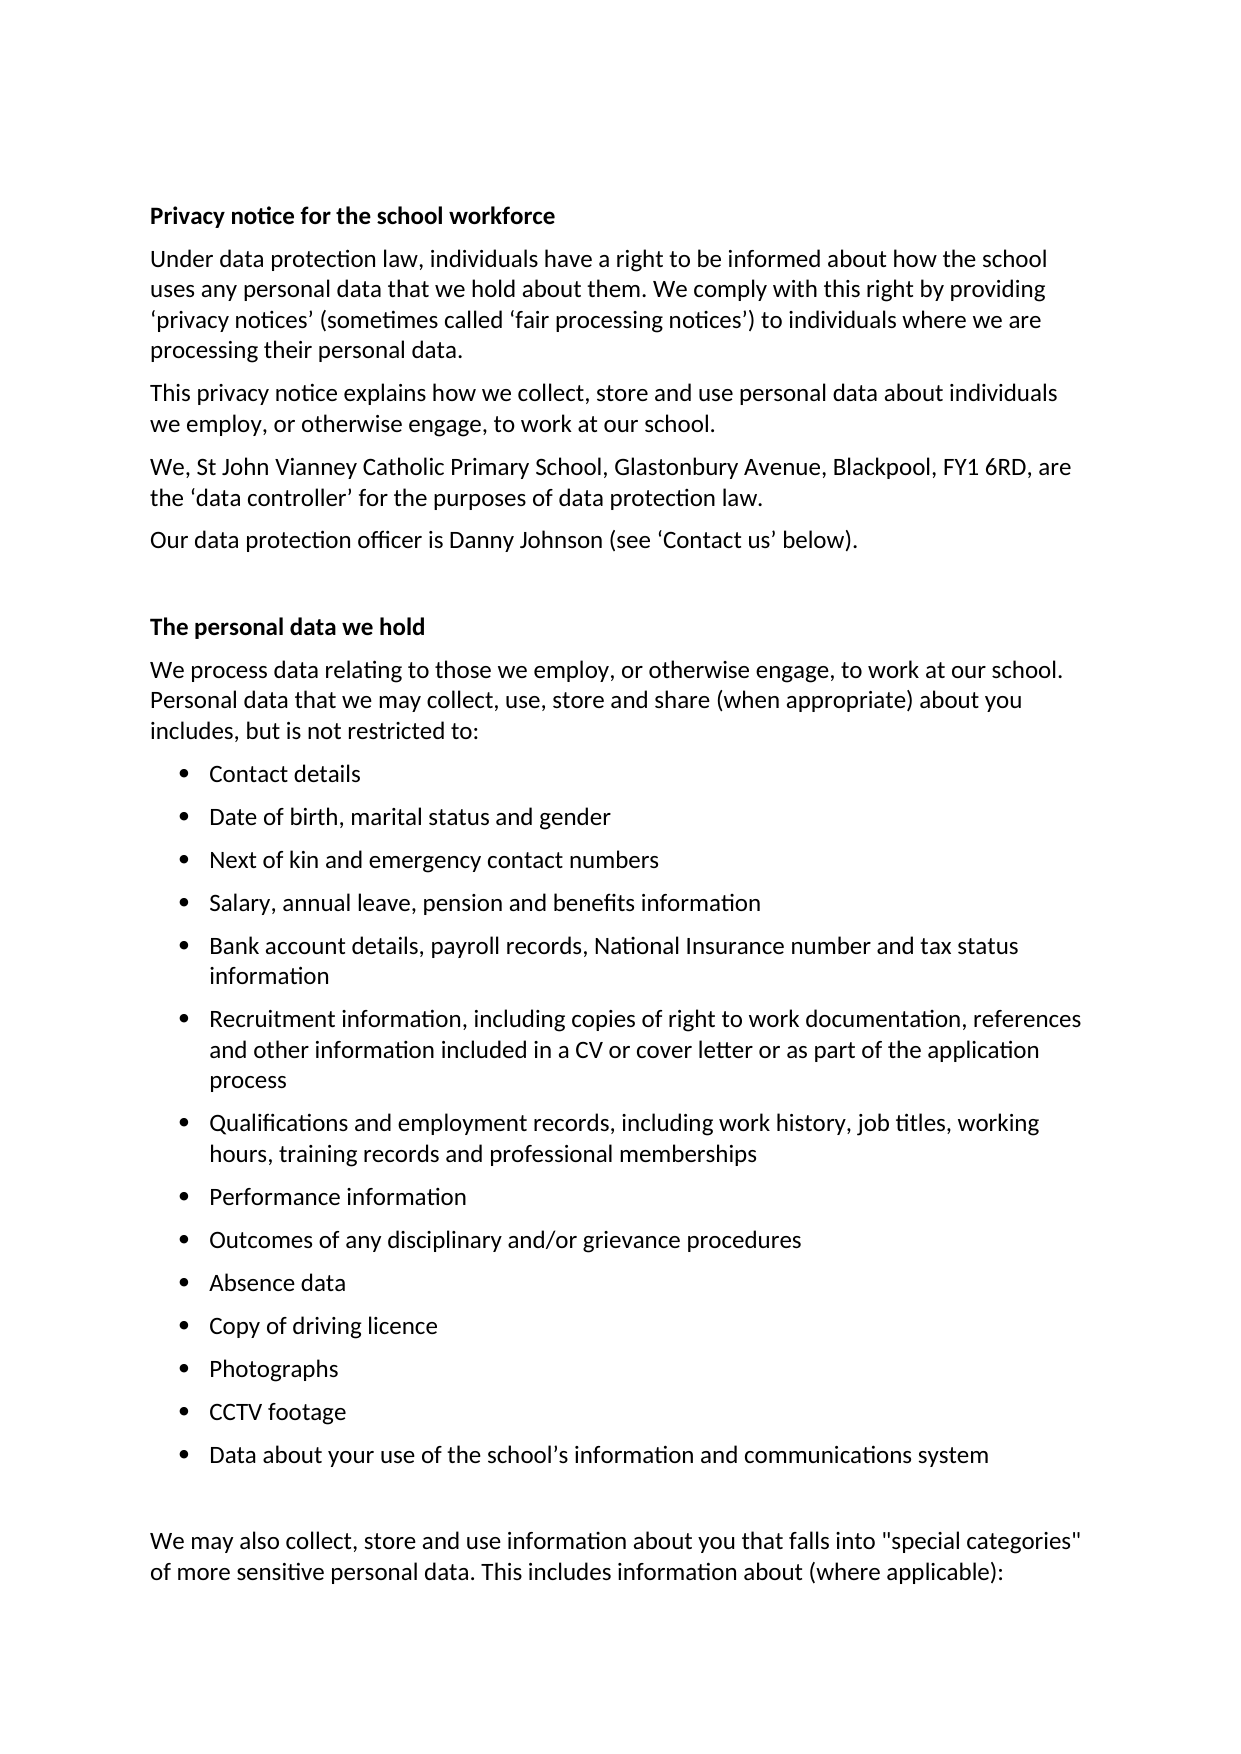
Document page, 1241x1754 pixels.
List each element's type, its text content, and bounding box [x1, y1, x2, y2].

text Privacy notice for the school workforce [150, 200, 1090, 231]
text The personal data we hold [150, 611, 1090, 641]
list Performance information [179, 1181, 1090, 1212]
text We process data relating to those we employ, or otherwise engage, to work at our school. Personal data that we may collect, use, store and share (when appropriate) about you includes, but is not restricted to: [150, 654, 1090, 745]
list Date of birth, marital status and gender [179, 801, 1090, 831]
text We may also collect, store and use information about you that falls into "special categories" of more sensitive personal data. This includes information about (where applicable): [150, 1525, 1090, 1586]
list Outcomes of any disciplinary and/or grievance procedures [179, 1224, 1090, 1254]
list Contact details [179, 758, 1090, 788]
list Absence data [179, 1267, 1090, 1298]
list Bank account details, payroll records, National Insurance number and tax status information [179, 930, 1090, 991]
text Under data protection law, individuals have a right to be informed about how the school uses any personal data that we hold about them. We comply with this right by providing ‘privacy notices’ (sometimes called ‘fair processing notices’) to individuals where we are processing their personal data. [150, 243, 1090, 365]
text Our data protection officer is Danny Johnson (see ‘Contact us’ below). [150, 525, 1090, 555]
list Copy of driving licence [179, 1310, 1090, 1341]
list Data about your use of the school’s information and communications system [179, 1439, 1090, 1470]
list Photographs [179, 1353, 1090, 1384]
text We, St John Vianney Catholic Primary School, Glastonbury Avenue, Blackpool, FY1 6RD, are the ‘data controller’ for the purposes of data protection law. [150, 451, 1090, 512]
list Next of kin and emergency contact numbers [179, 844, 1090, 874]
text This privacy notice explains how we collect, store and use personal data about individuals we employ, or otherwise engage, to work at our school. [150, 378, 1090, 439]
list CCTV footage [179, 1396, 1090, 1427]
list Salary, annual leave, pension and benefits information [179, 887, 1090, 917]
list Qualifications and employment records, including work history, job titles, working hours, training records and professional memberships [179, 1107, 1090, 1168]
list Recruitment information, including copies of right to work documentation, references and other information included in a CV or cover letter or as part of the application process [179, 1003, 1090, 1095]
